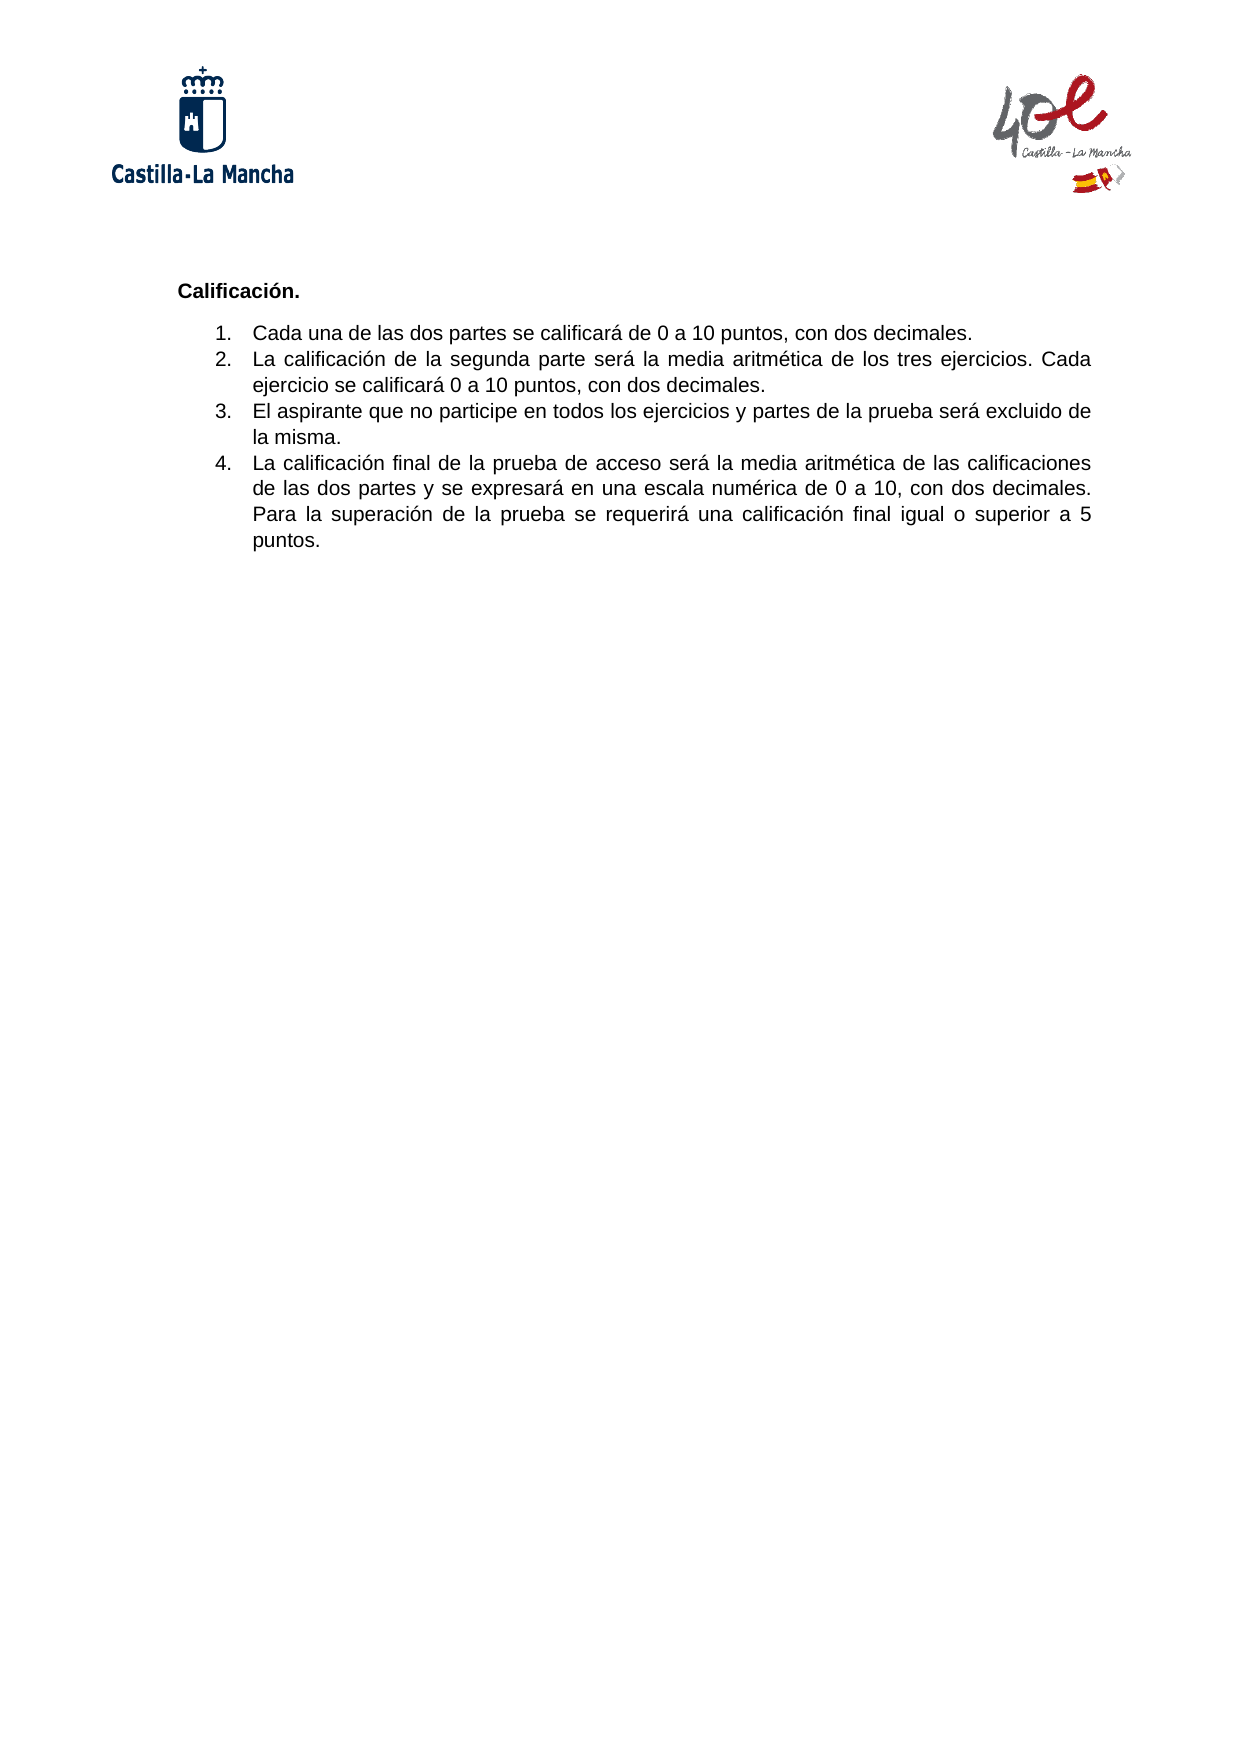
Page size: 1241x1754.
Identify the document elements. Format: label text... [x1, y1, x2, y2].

list La calificación final de la prueba de acceso será la media aritmética de las calificaciones de las dos partes y se expresará en una escala numérica de 0 a 10, con dos decimales. Para la superación de la prueba se requerirá una calificación final igual o superior a 5 puntos. [215, 450, 1092, 552]
list La calificación de la segunda parte será la media aritmética de los tres ejercicios. Cada ejercicio se calificará 0 a 10 puntos, con dos decimales. [215, 347, 1092, 397]
list Cada una de las dos partes se calificará de 0 a 10 puntos, con dos decimales. [215, 321, 1092, 345]
picture [110, 65, 295, 184]
list El aspirante que no participe en todos los ejercicios y partes de la prueba será excluido de la misma. [215, 399, 1092, 448]
picture [992, 74, 1132, 193]
text Calificación. [177, 279, 1092, 303]
